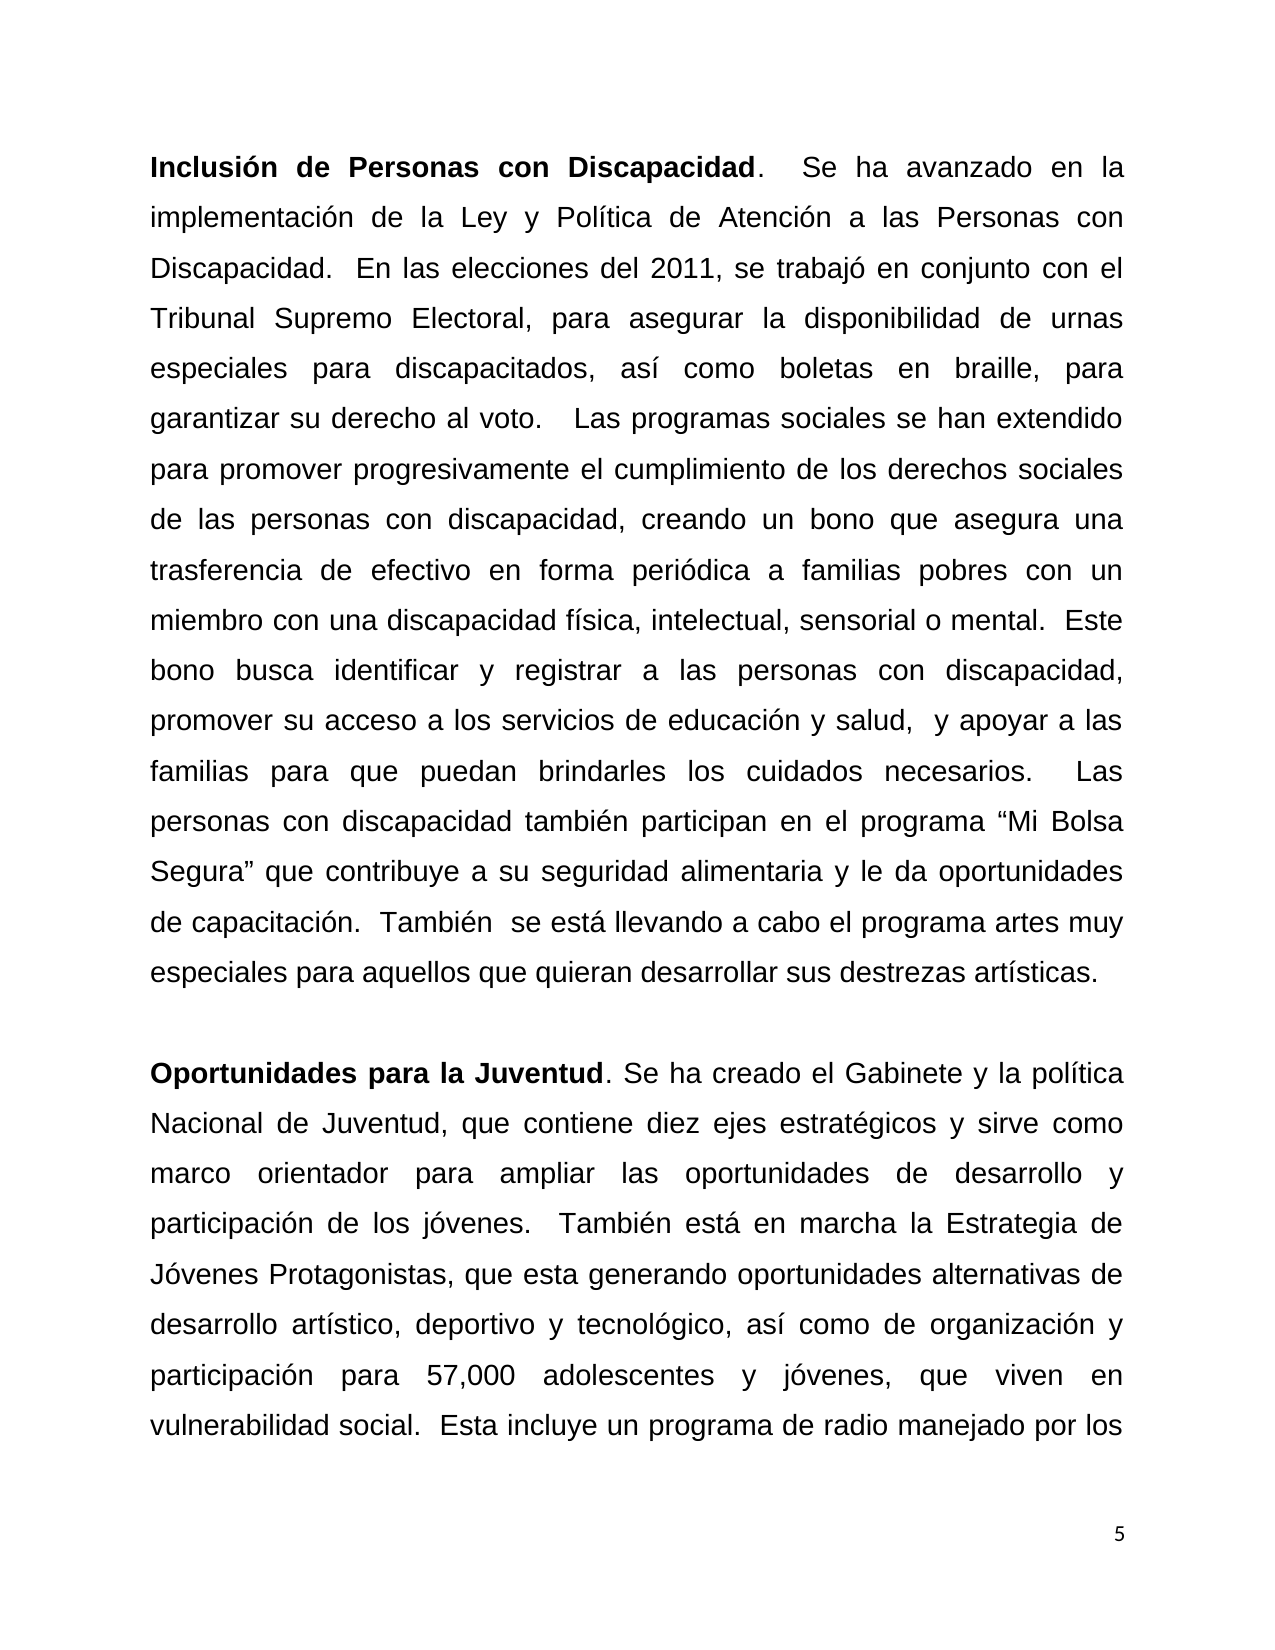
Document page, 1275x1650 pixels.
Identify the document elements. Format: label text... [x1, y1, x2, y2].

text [150, 1056, 1125, 1441]
text Inclusión de Personas con Discapacidad. Se ha avanzado en la implementación de la Ley y Política de Atención a las Personas con Discapacidad. En las elecciones del 2011, se trabajó en conjunto con el Tribunal Supremo Electoral, para asegurar la disponibilidad de urnas especiales para discapacitados, así como boletas en braille, para garantizar su derecho al voto. Las programas sociales se han extendido para promover progresivamente el cumplimiento de los derechos sociales de las personas con discapacidad, creando un bono que asegura una trasferencia de efectivo en forma periódica a familias pobres con un miembro con una discapacidad física, intelectual, sensorial o mental. Este bono busca identificar y registrar a las personas con discapacidad, promover su acceso a los servicios de educación y salud, y apoyar a las familias para que puedan brindarles los cuidados necesarios. Las personas con discapacidad también participan en el programa “Mi Bolsa Segura” que contribuye a su seguridad alimentaria y le da oportunidades de capacitación. También se está llevando a cabo el programa artes muy especiales para aquellos que quieran desarrollar sus destrezas artísticas. [150, 150, 1125, 988]
